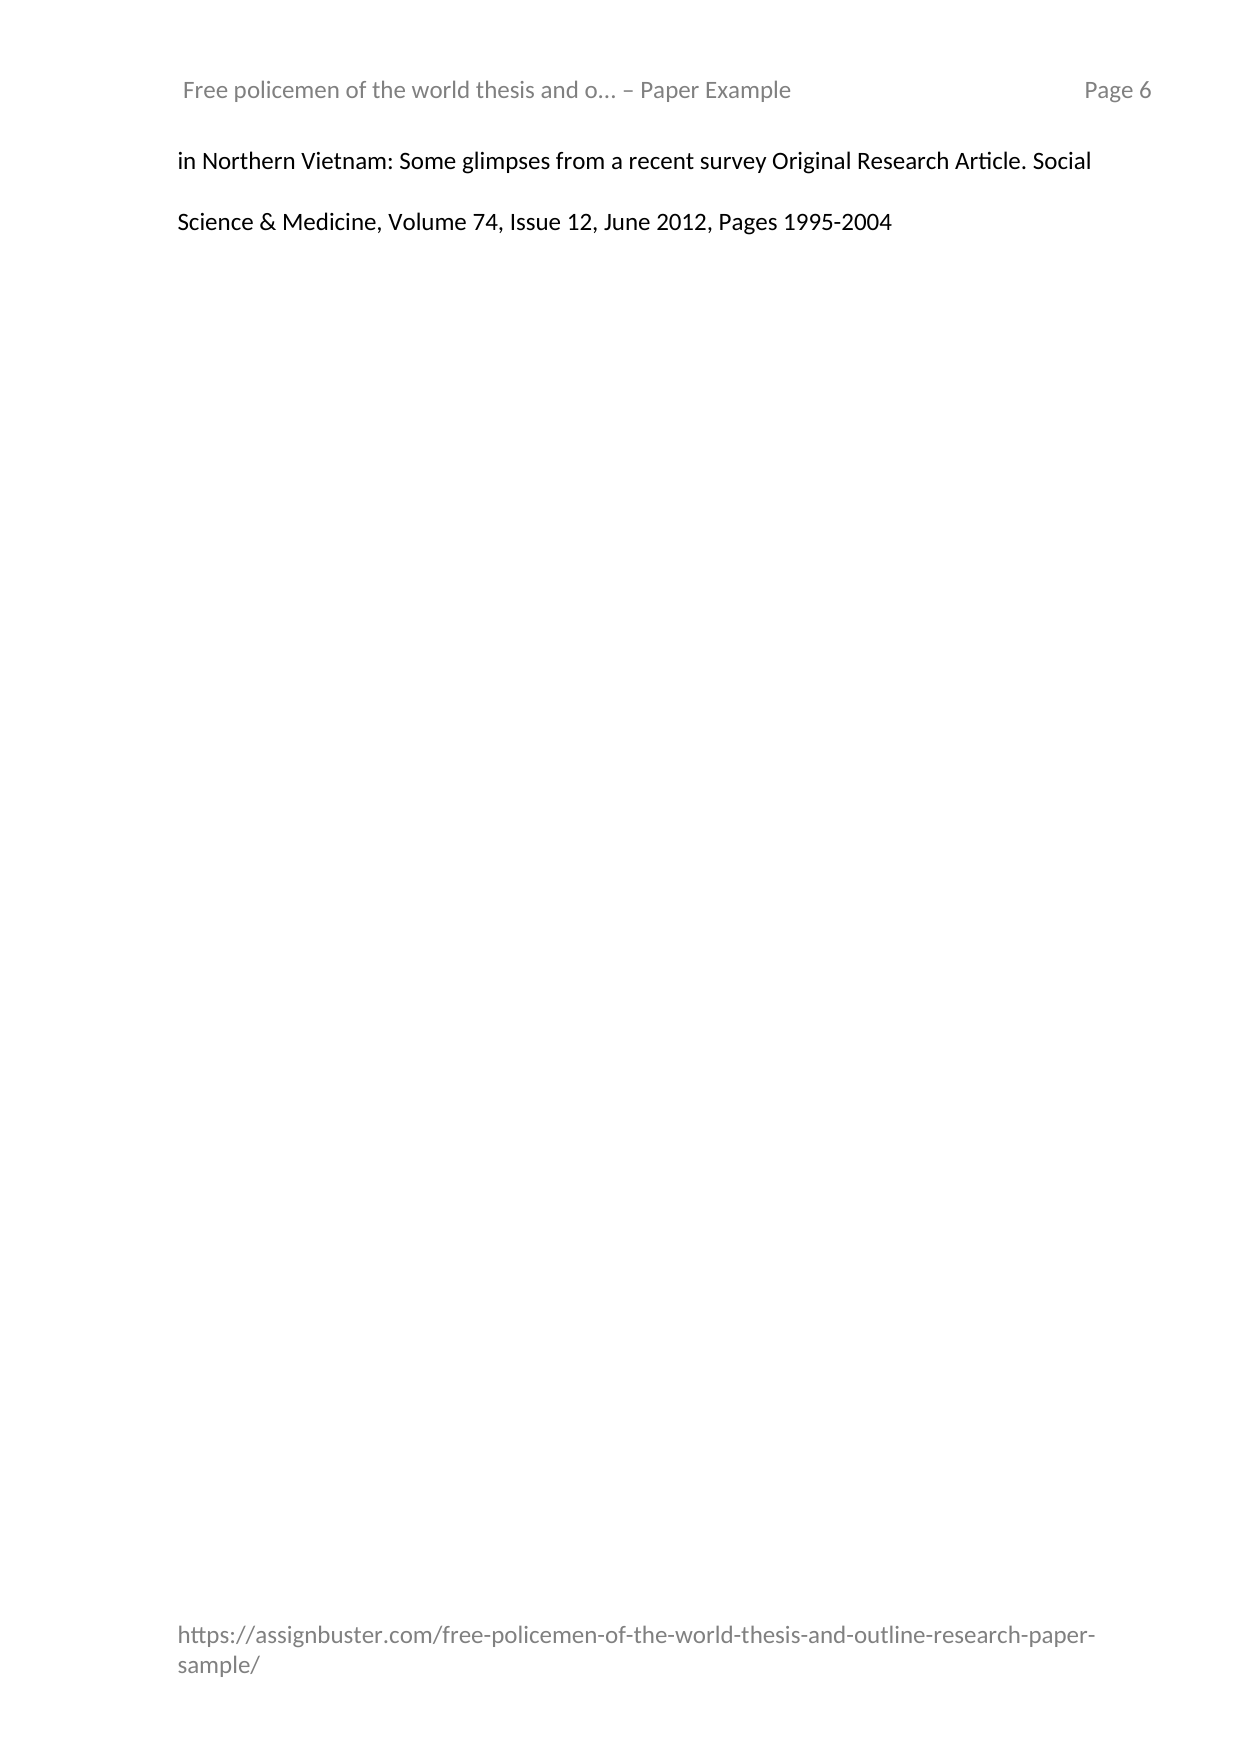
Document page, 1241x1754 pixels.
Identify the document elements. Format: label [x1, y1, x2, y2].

text [177, 145, 1152, 237]
